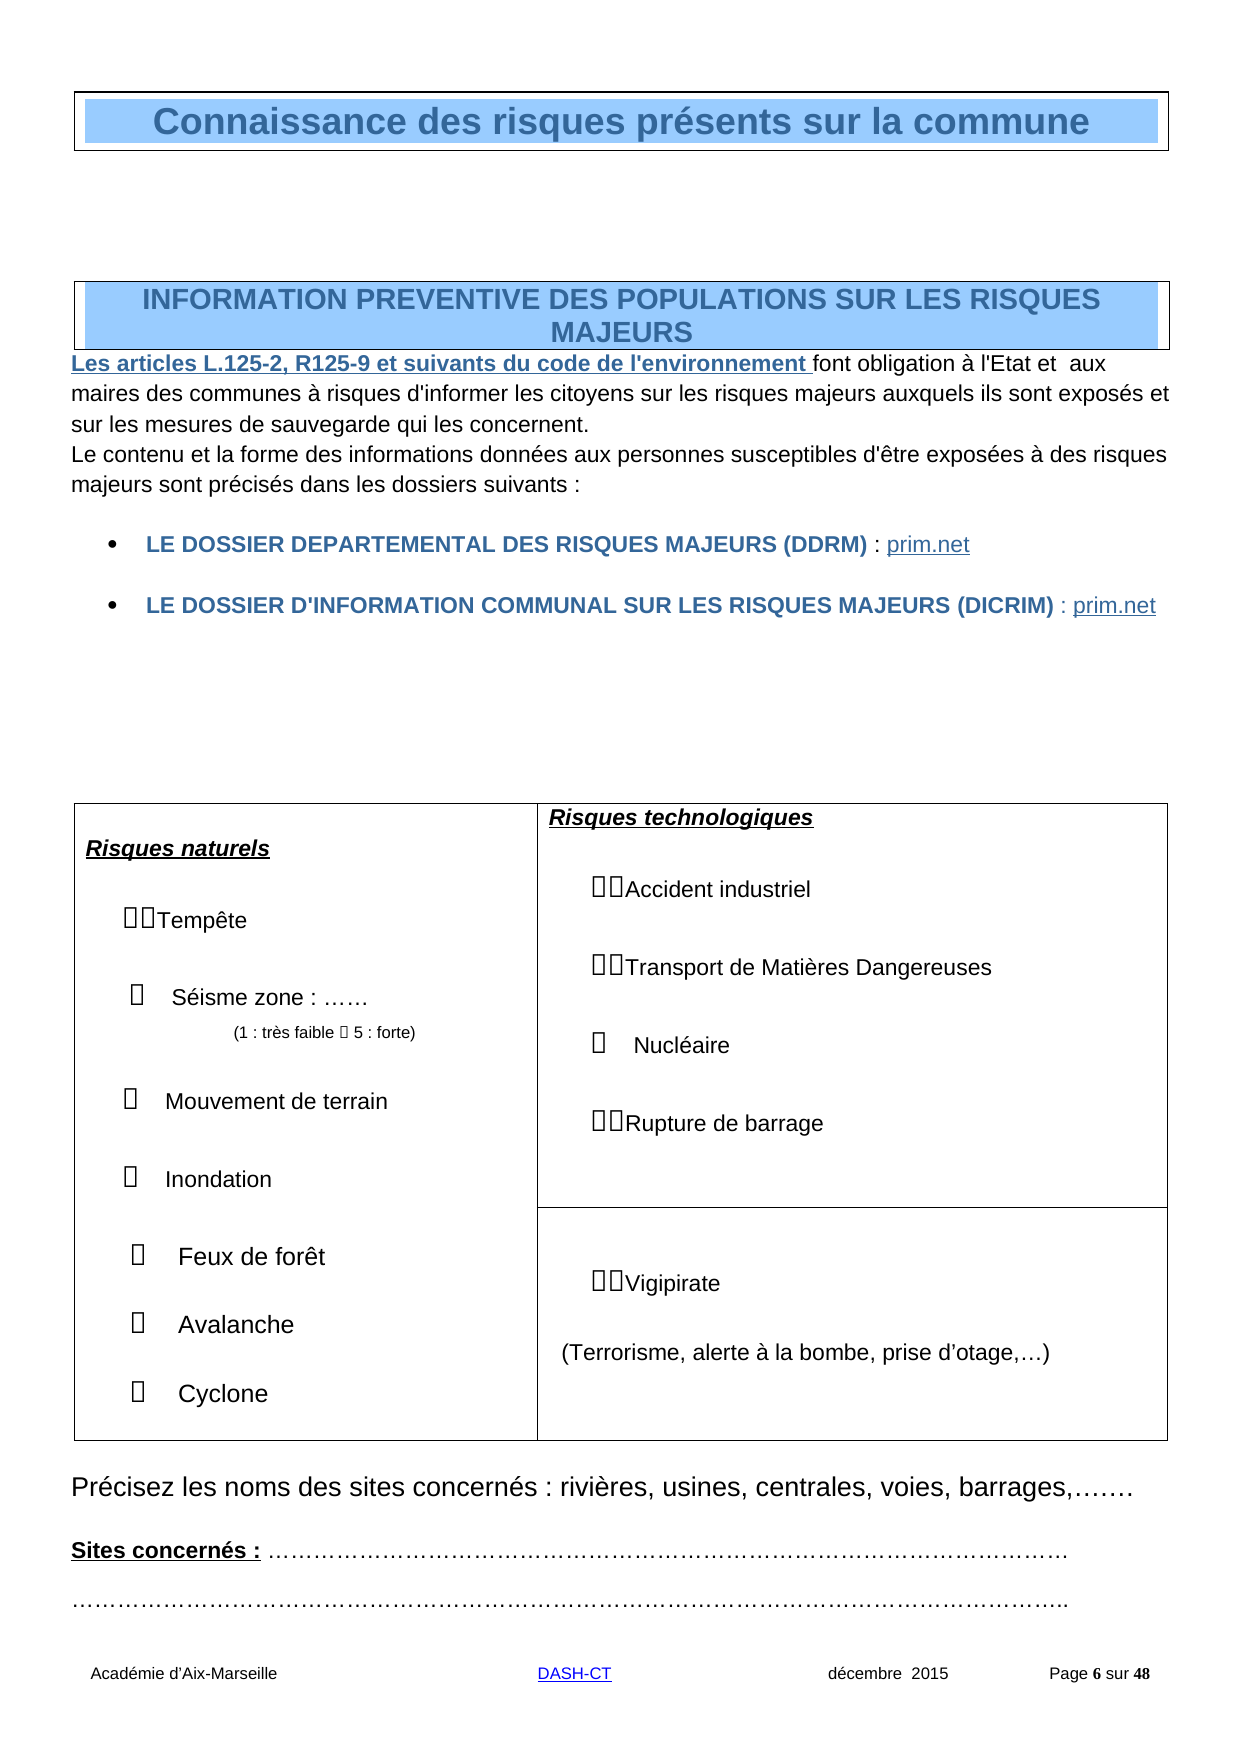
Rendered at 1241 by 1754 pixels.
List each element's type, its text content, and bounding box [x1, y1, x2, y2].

table_cell Vigipirate (Terrorisme, alerte à la bombe, prise d’otage,…) [538, 1208, 1167, 1439]
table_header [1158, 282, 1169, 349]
text Les articles L.125-2, R125-9 et suivants du code de l'environnement font obligation à l'Etat et aux maires des communes à risques d'informer les citoyens sur les risques majeurs auxquels ils sont exposés et sur les mesures de sauvegarde qui les concernent. [71, 350, 1169, 437]
table_header Risques naturels Tempête  Séisme zone : …… (1 : très faible  5 : forte)  Mouvement de terrain  Inondation  Feux de forêt  Avalanche  Cyclone [75, 804, 537, 1439]
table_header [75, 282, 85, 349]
table_header Connaissance des risques présents sur la commune [75, 93, 1168, 150]
list LE DOSSIER DEPARTEMENTAL DES RISQUES MAJEURS (DDRM) : prim.net [108, 531, 1169, 558]
list LE DOSSIER D'INFORMATION COMMUNAL SUR LES RISQUES MAJEURS (DICRIM) : prim.net [108, 592, 1169, 618]
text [71, 1586, 1169, 1613]
text Le contenu et la forme des informations données aux personnes susceptibles d'être exposées à des risques majeurs sont précisés dans les dossiers suivants : [71, 441, 1169, 497]
text Sites concernés : …………………………………………………………………………………………… [71, 1537, 1169, 1563]
table_header Risques technologiques Accident industriel Transport de Matières Dangereuses  Nucléaire Rupture de barrage [538, 804, 1167, 1207]
text Précisez les noms des sites concernés : rivières, usines, centrales, voies, barrages,….… [71, 1471, 1169, 1502]
